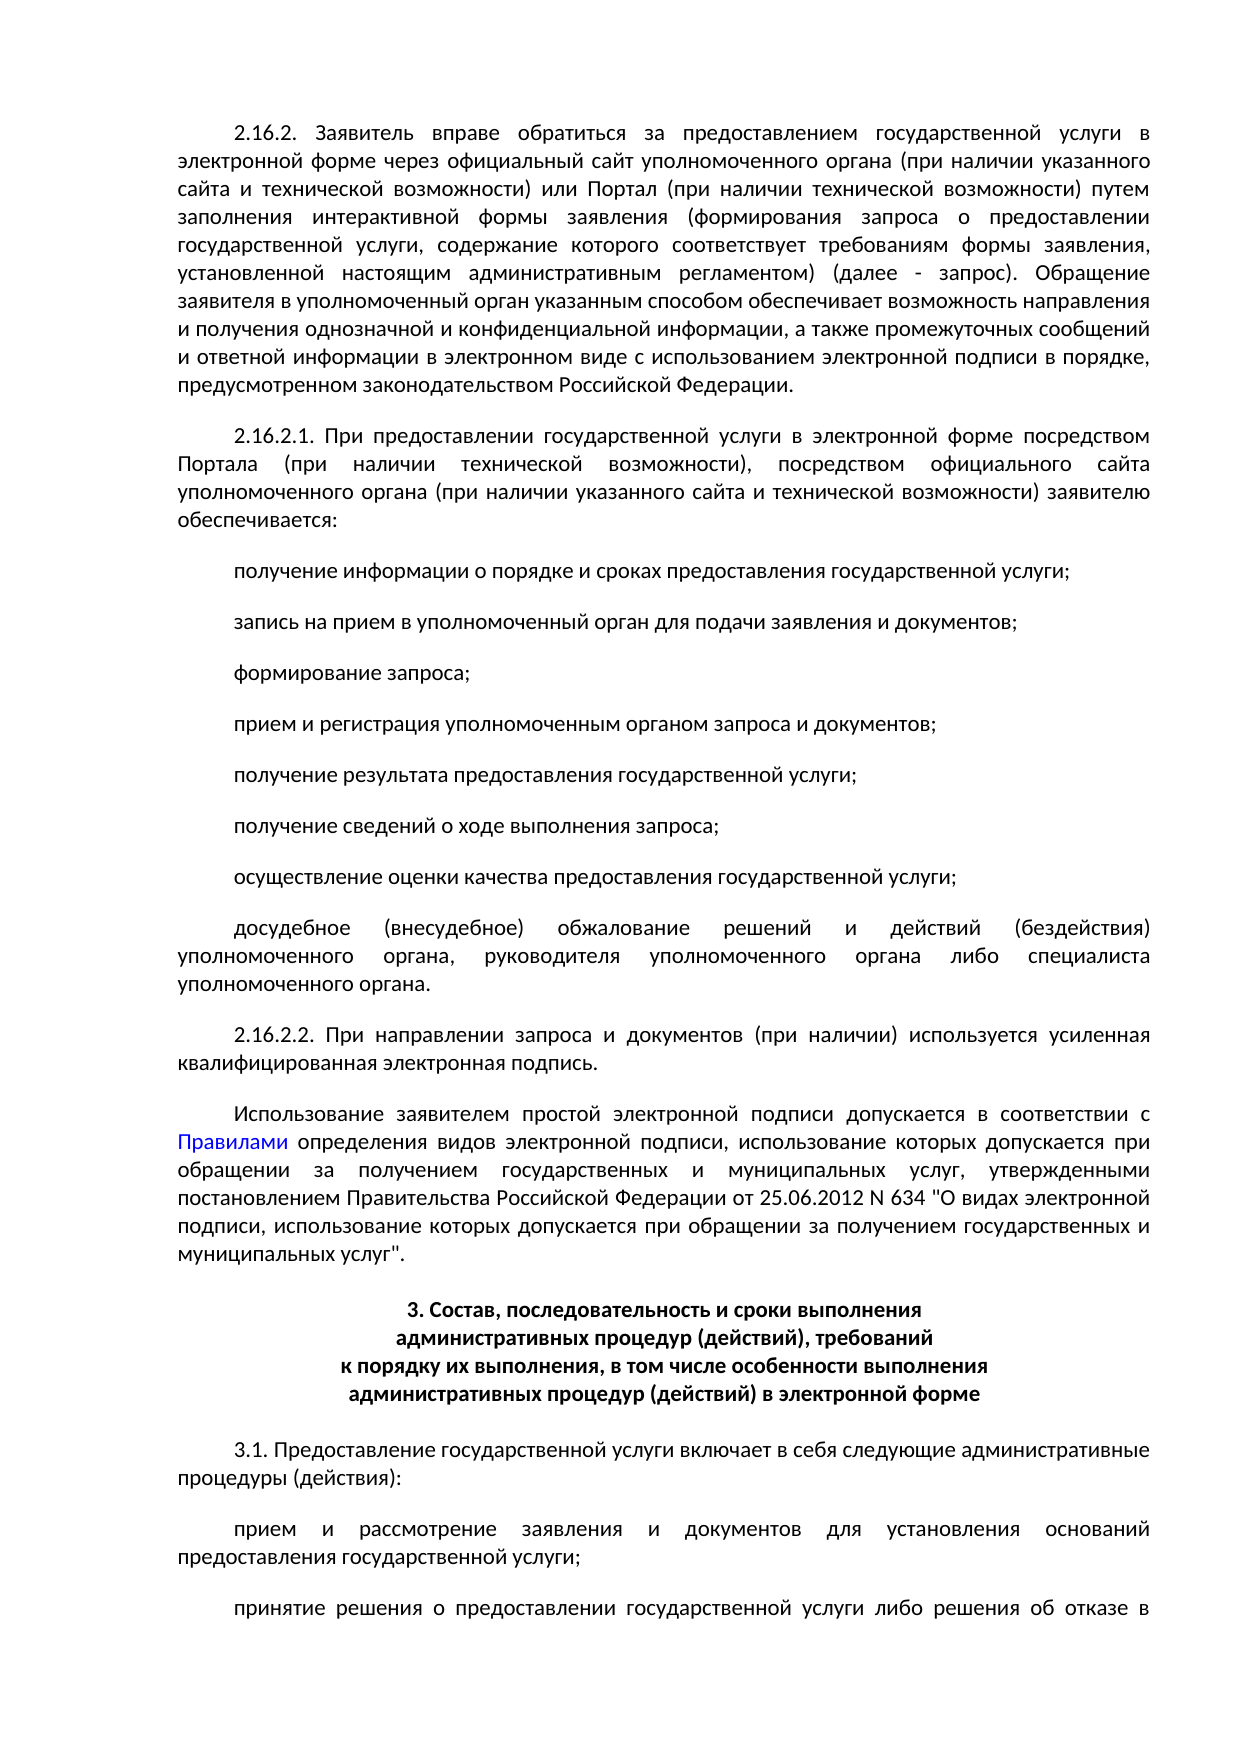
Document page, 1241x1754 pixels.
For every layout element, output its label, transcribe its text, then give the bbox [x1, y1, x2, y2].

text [177, 1593, 1152, 1621]
text осуществление оценки качества предоставления государственной услуги; [177, 862, 1152, 890]
text получение результата предоставления государственной услуги; [177, 760, 1152, 788]
text 2.16.2. Заявитель вправе обратиться за предоставлением государственной услуги в электронной форме через официальный сайт уполномоченного органа (при наличии указанного сайта и технической возможности) или Портал (при наличии технической возможности) путем заполнения интерактивной формы заявления (формирования запроса о предоставлении государственной услуги, содержание которого соответствует требованиям формы заявления, установленной настоящим административным регламентом) (далее - запрос). Обращение заявителя в уполномоченный орган указанным способом обеспечивает возможность направления и получения однозначной и конфиденциальной информации, а также промежуточных сообщений и ответной информации в электронном виде с использованием электронной подписи в порядке, предусмотренном законодательством Российской Федерации. [177, 118, 1152, 398]
text 2.16.2.1. При предоставлении государственной услуги в электронной форме посредством Портала (при наличии технической возможности), посредством официального сайта уполномоченного органа (при наличии указанного сайта и технической возможности) заявителю обеспечивается: [177, 421, 1152, 533]
title к порядку их выполнения, в том числе особенности выполнения [177, 1351, 1152, 1379]
text 2.16.2.2. При направлении запроса и документов (при наличии) используется усиленная квалифицированная электронная подпись. [177, 1020, 1152, 1076]
text получение информации о порядке и сроках предоставления государственной услуги; [177, 556, 1152, 584]
title административных процедур (действий), требований [177, 1323, 1152, 1351]
text Использование заявителем простой электронной подписи допускается в соответствии с Правилами определения видов электронной подписи, использование которых допускается при обращении за получением государственных и муниципальных услуг, утвержденными постановлением Правительства Российской Федерации от 25.06.2012 N 634 "О видах электронной подписи, использование которых допускается при обращении за получением государственных и муниципальных услуг". [177, 1099, 1152, 1267]
text формирование запроса; [177, 658, 1152, 686]
text прием и регистрация уполномоченным органом запроса и документов; [177, 709, 1152, 737]
title 3. Состав, последовательность и сроки выполнения [177, 1295, 1152, 1323]
text получение сведений о ходе выполнения запроса; [177, 811, 1152, 839]
title административных процедур (действий) в электронной форме [177, 1379, 1152, 1407]
text прием и рассмотрение заявления и документов для установления оснований предоставления государственной услуги; [177, 1514, 1152, 1570]
text 3.1. Предоставление государственной услуги включает в себя следующие административные процедуры (действия): [177, 1435, 1152, 1491]
text запись на прием в уполномоченный орган для подачи заявления и документов; [177, 607, 1152, 635]
text досудебное (внесудебное) обжалование решений и действий (бездействия) уполномоченного органа, руководителя уполномоченного органа либо специалиста уполномоченного органа. [177, 913, 1152, 997]
